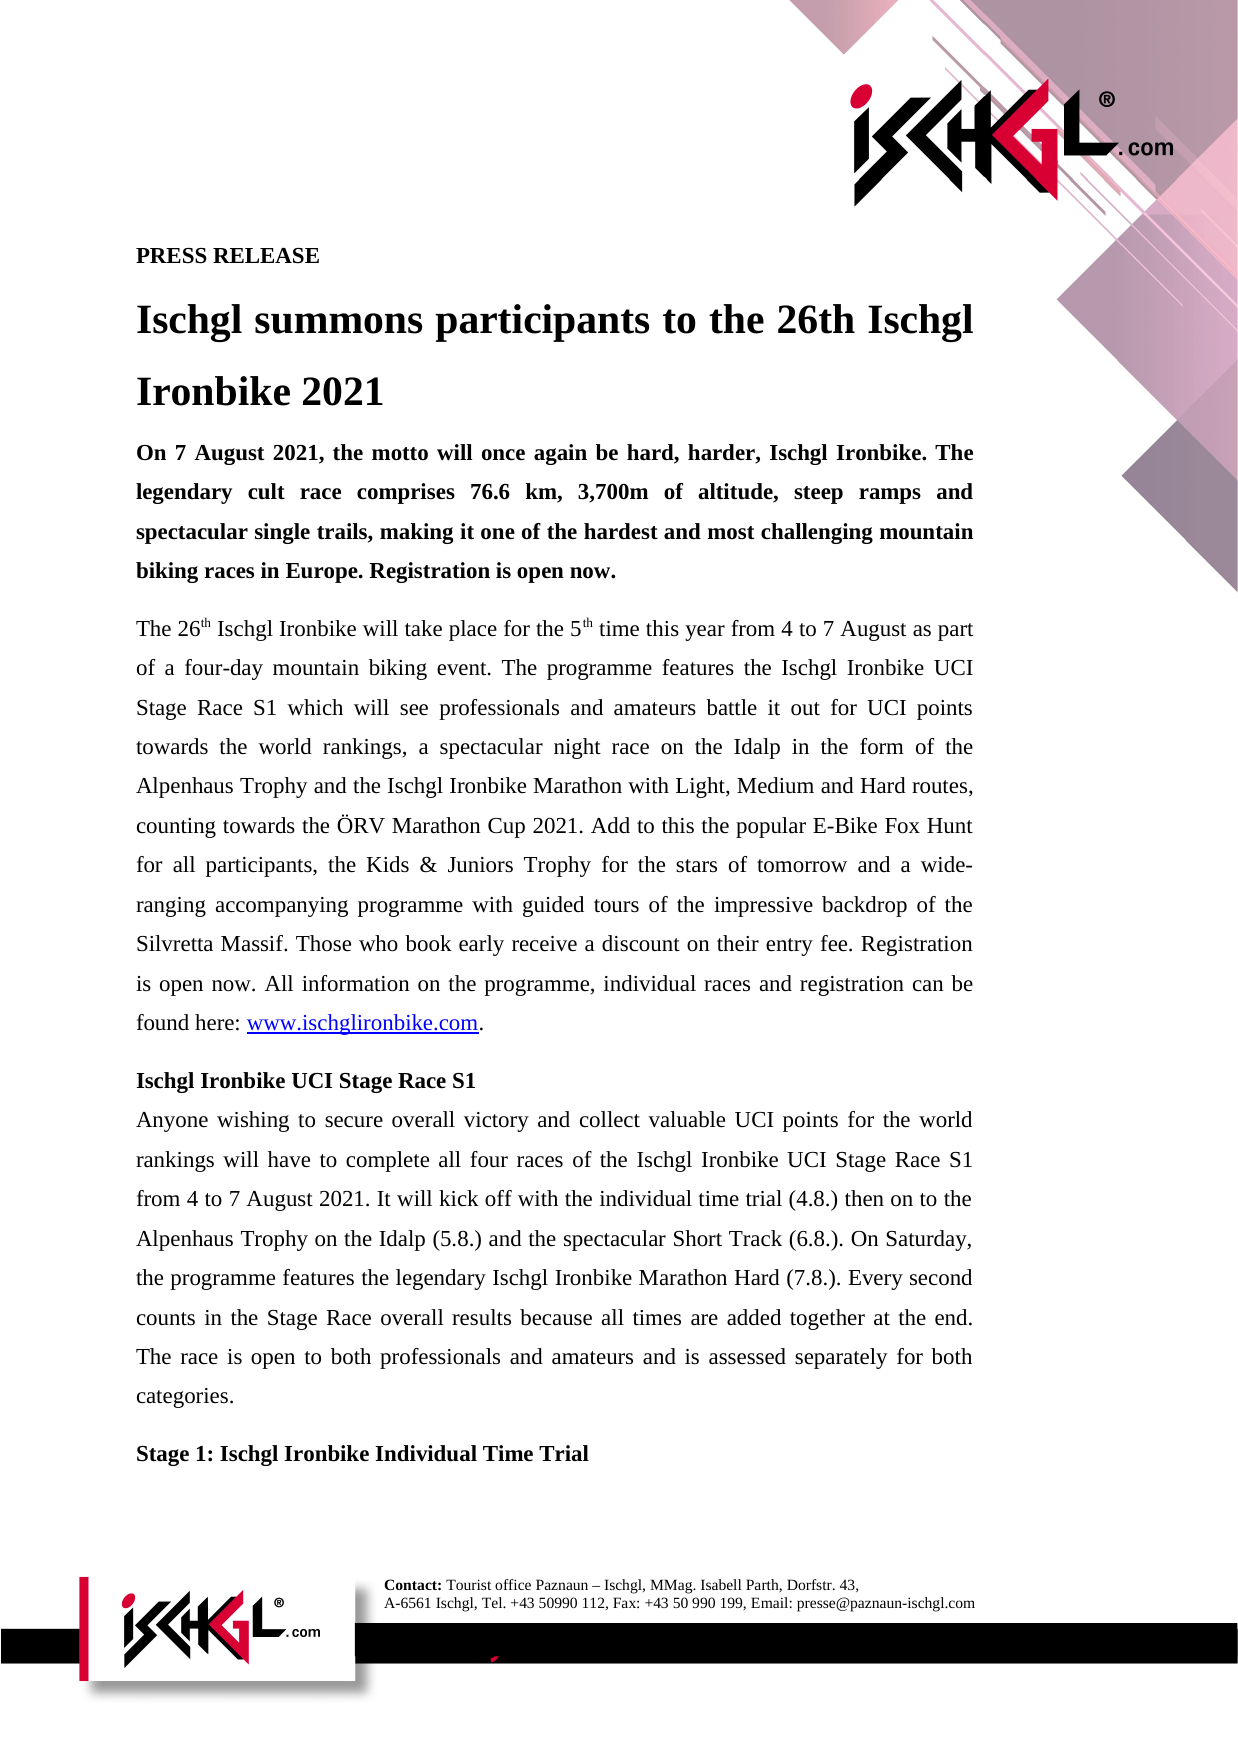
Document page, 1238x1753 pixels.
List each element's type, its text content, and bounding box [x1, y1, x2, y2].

picture [731, 0, 1238, 721]
text Ischgl Ironbike UCI Stage Race S1 [136, 1067, 974, 1093]
text Ischgl summons participants to the 26th Ischgl Ironbike 2021 [136, 295, 974, 415]
text Stage 1: Ischgl Ironbike Individual Time Trial [136, 1440, 974, 1466]
text Anyone wishing to secure overall victory and collect valuable UCI points for the world rankings will have to complete all four races of the Ischgl Ironbike UCI Stage Race S1 from 4 to 7 August 2021. It will kick off with the individual time trial (4.8.) then on to the Alpenhaus Trophy on the Idalp (5.8.) and the spectacular Short Track (6.8.). On Saturday, the programme features the legendary Ischgl Ironbike Marathon Hard (7.8.). Every second counts in the Stage Race overall results because all times are added together at the end. The race is open to both professionals and amateurs and is assessed separately for both categories. [136, 1106, 974, 1409]
picture [0, 1559, 1238, 1708]
text On 7 August 2021, the motto will once again be hard, harder, Ischgl Ironbike. The legendary cult race comprises 76.6 km, 3,700m of altitude, steep ramps and spectacular single trails, making it one of the hardest and most challenging mountain biking races in Europe. Registration is open now. [136, 439, 974, 583]
text The 26th Ischgl Ironbike will take place for the 5th time this year from 4 to 7 August as part of a four-day mountain biking event. The programme features the Ischgl Ironbike UCI Stage Race S1 which will see professionals and amateurs battle it out for UCI points towards the world rankings, a spectacular night race on the Idalp in the form of the Alpenhaus Trophy and the Ischgl Ironbike Marathon with Light, Medium and Hard routes, counting towards the ÖRV Marathon Cup 2021. Add to this the popular E-Bike Fox Hunt for all participants, the Kids & Juniors Trophy for the stars of tomorrow and a wide-ranging accompanying programme with guided tours of the impressive backdrop of the Silvretta Massif. Those who book early receive a discount on their entry fee. Registration is open now. All information on the programme, individual races and registration can be found here: www.ischglironbike.com. [136, 614, 974, 1036]
